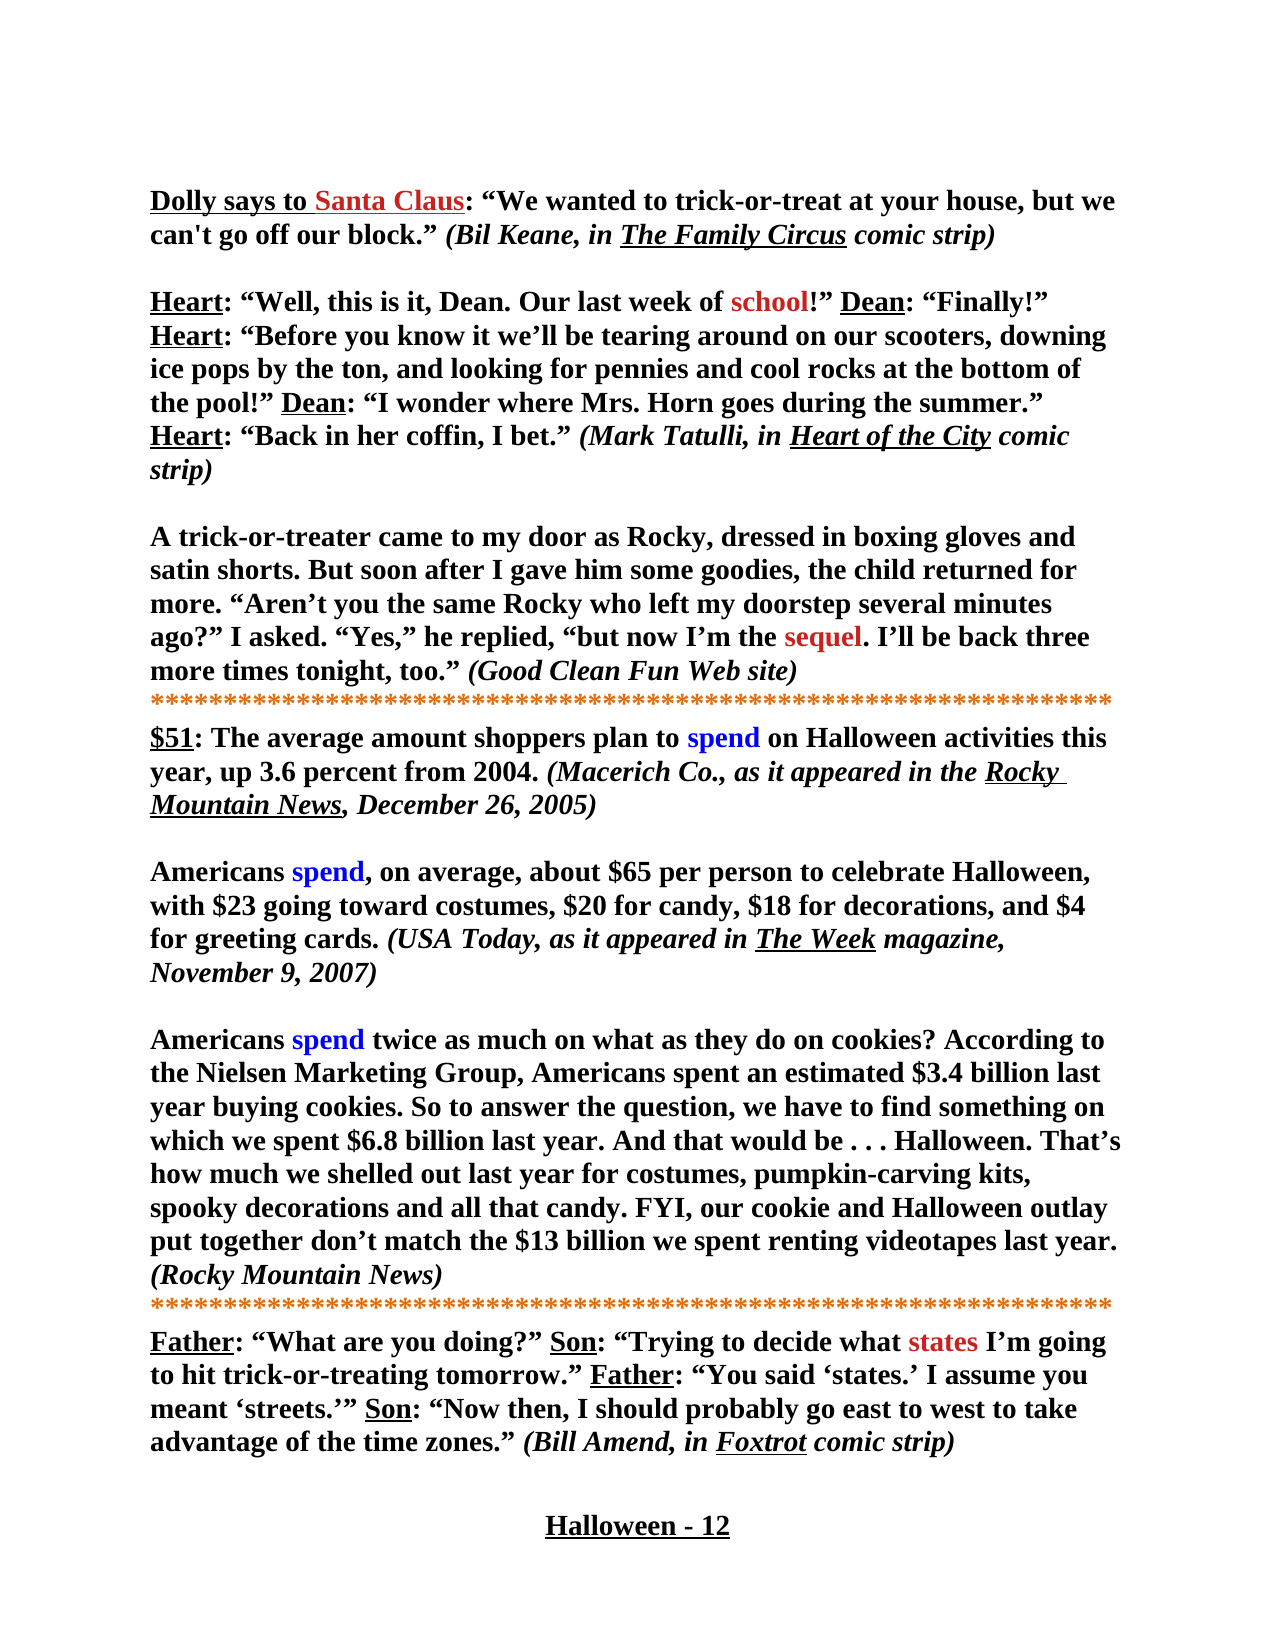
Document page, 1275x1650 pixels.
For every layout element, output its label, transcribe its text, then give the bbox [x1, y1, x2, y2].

text Americans spend twice as much on what as they do on cookies? According to the Nielsen Marketing Group, Americans spent an estimated $3.4 billion last year buying cookies. So to answer the question, we have to find something on which we spent $6.8 billion last year. And that would be . . . Halloween. That’s how much we shelled out last year for costumes, pumpkin-carving kits, spooky decorations and all that candy. FYI, our cookie and Halloween outlay put together don’t match the $13 billion we spent renting videotapes last year. (Rocky Mountain News) [150, 1022, 1125, 1290]
text $51: The average amount shoppers plan to spend on Halloween activities this year, up 3.6 percent from 2004. (Macerich Co., as it appeared in the Rocky Mountain News, December 26, 2005) [150, 720, 1125, 821]
text ****************************************************************** [150, 687, 1125, 720]
text Heart: “Well, this is it, Dean. Our last week of school!” Dean: “Finally!” Heart: “Before you know it we’ll be tearing around on our scooters, downing ice pops by the ton, and looking for pennies and cool rocks at the bottom of the pool!” Dean: “I wonder where Mrs. Horn goes during the summer.” Heart: “Back in her coffin, I bet.” (Mark Tatulli, in Heart of the City comic strip) [150, 284, 1125, 485]
text Dolly says to Santa Claus: “We wanted to trick-or-treat at your house, but we can't go off our block.” (Bil Keane, in The Family Circus comic strip) [150, 183, 1125, 251]
text Americans spend, on average, about $65 per person to celebrate Halloween, with $23 going toward costumes, $20 for candy, $18 for decorations, and $4 for greeting cards. (USA Today, as it appeared in The Week magazine, November 9, 2007) [150, 854, 1125, 988]
text ****************************************************************** [150, 1290, 1125, 1324]
text Father: “What are you doing?” Son: “Trying to decide what states I’m going to hit trick-or-treating tomorrow.” Father: “You said ‘states.’ I assume you meant ‘streets.’” Son: “Now then, I should probably go east to west to take advantage of the time zones.” (Bill Amend, in Foxtrot comic strip) [150, 1324, 1125, 1458]
text A trick-or-treater came to my door as Rocky, dressed in boxing gloves and satin shorts. But soon after I gave him some goodies, the child returned for more. “Aren’t you the same Rocky who left my doorstep several minutes ago?” I asked. “Yes,” he replied, “but now I’m the sequel. I’ll be back three more times tonight, too.” (Good Clean Fun Web site) [150, 519, 1125, 687]
